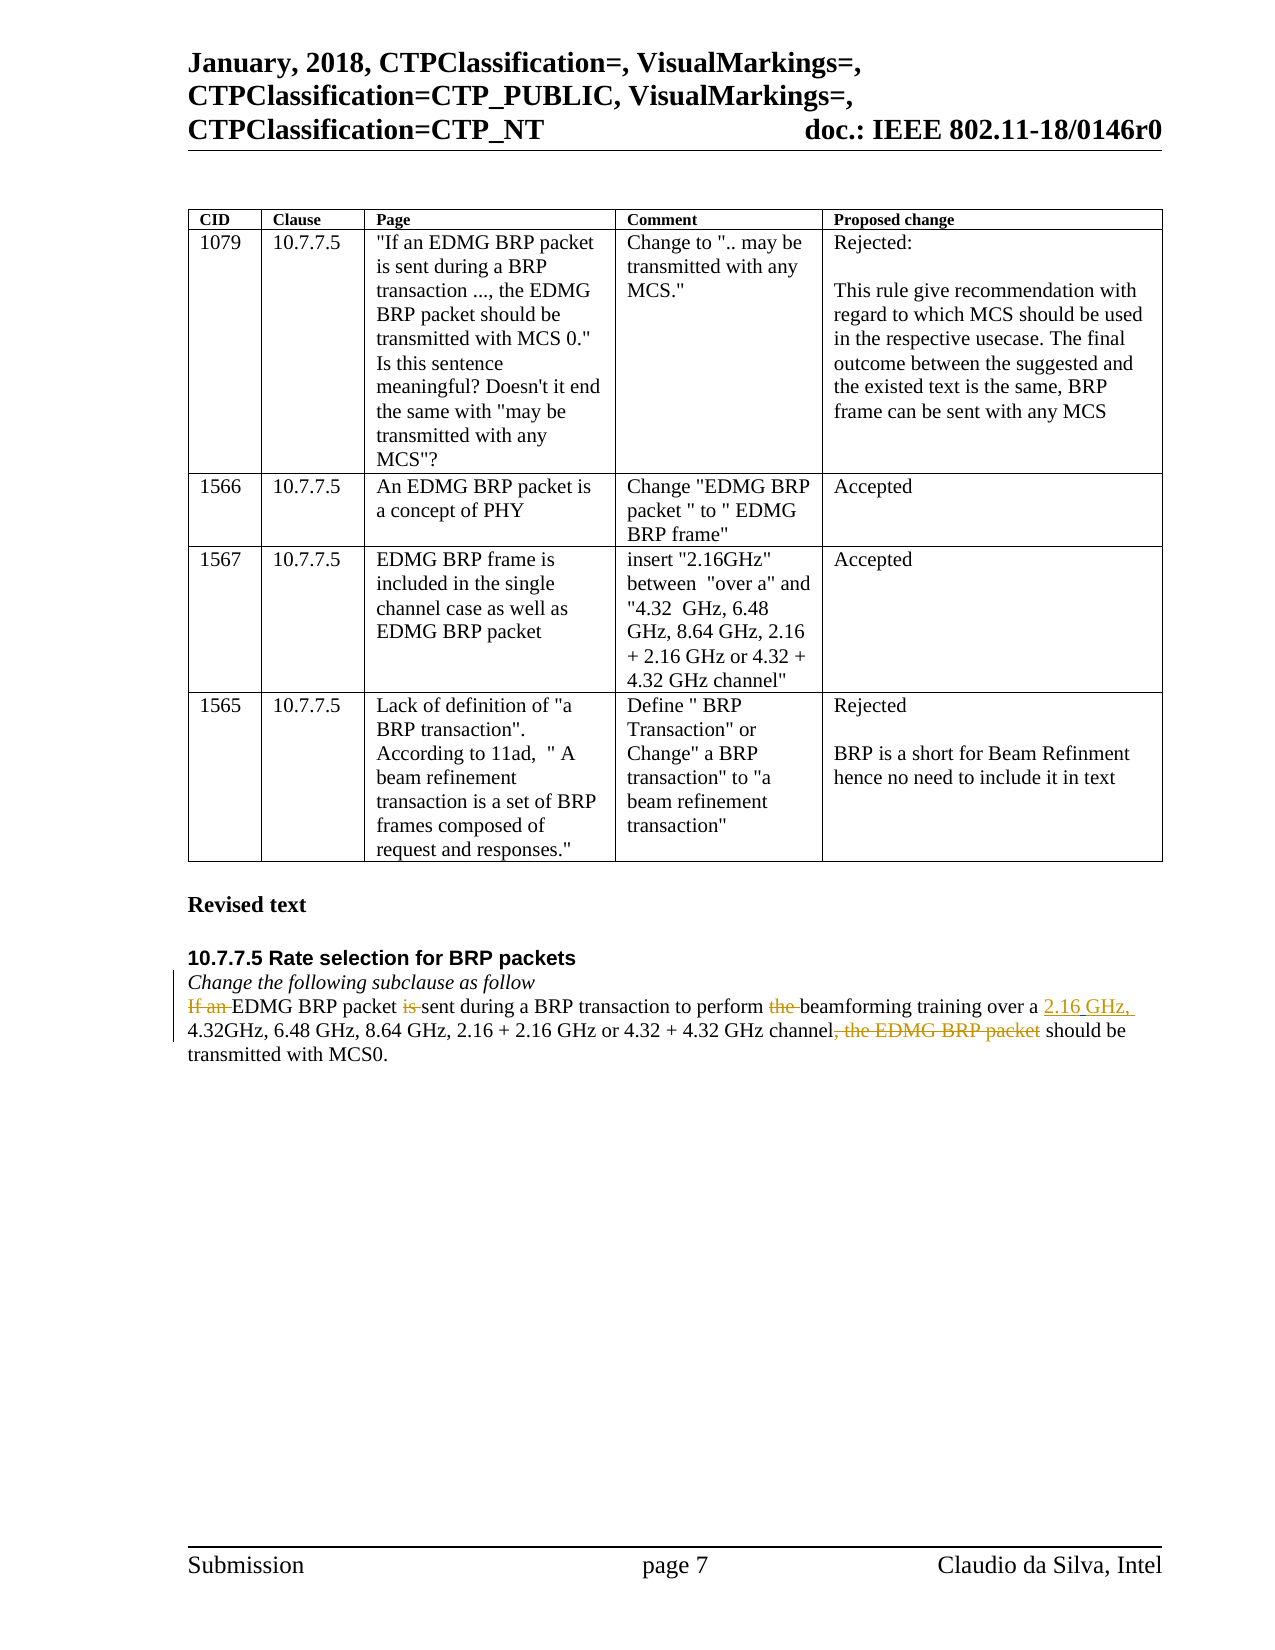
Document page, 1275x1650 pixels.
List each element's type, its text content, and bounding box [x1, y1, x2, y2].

table_cell Change "EDMG BRP packet " to " EDMG BRP frame" [616, 474, 822, 546]
table_cell 10.7.7.5 [262, 474, 364, 546]
table_header Comment [616, 210, 822, 229]
text Revised text [187, 891, 1162, 917]
table_cell insert "2.16GHz" between "over a" and "4.32 GHz, 6.48 GHz, 8.64 GHz, 2.16 + 2.16 GHz or 4.32 + 4.32 GHz channel" [616, 547, 822, 692]
table_cell 1079 [189, 230, 261, 473]
table_cell 1566 [189, 474, 261, 546]
table_cell 1565 [189, 693, 261, 861]
table_cell 1567 [189, 547, 261, 692]
table_cell 10.7.7.5 [262, 547, 364, 692]
table_cell 10.7.7.5 [262, 230, 364, 473]
table_cell Rejected BRP is a short for Beam Refinment hence no need to include it in text [823, 693, 1162, 861]
table_header Proposed change [823, 210, 1162, 229]
table_cell An EDMG BRP packet is a concept of PHY [365, 474, 615, 546]
table_header CID [189, 210, 261, 229]
table_cell Lack of definition of "a BRP transaction". According to 11ad, " A beam refinement transaction is a set of BRP frames composed of request and responses." [365, 693, 615, 861]
table_cell Accepted [823, 474, 1162, 546]
table_cell Define " BRP Transaction" or Change" a BRP transaction" to "a beam refinement transaction" [616, 693, 822, 861]
table_header Clause [262, 210, 364, 229]
table_cell "If an EDMG BRP packet is sent during a BRP transaction ..., the EDMG BRP packet should be transmitted with MCS 0." Is this sentence meaningful? Doesn't it end the same with "may be transmitted with any MCS"? [365, 230, 615, 473]
text 10.7.7.5 Rate selection for BRP packets Change the following subclause as follow EDMG BRP packet sent during a BRP transaction to perform beamforming training over a 4.32GHz, 6.48 GHz, 8.64 GHz, 2.16 + 2.16 GHz or 4.32 + 4.32 GHz channel should be transmitted with MCS0. [187, 946, 1162, 1066]
table_cell Rejected: This rule give recommendation with regard to which MCS should be used in the respective usecase. The final outcome between the suggested and the existed text is the same, BRP frame can be sent with any MCS [823, 230, 1162, 473]
table_cell Accepted [823, 547, 1162, 692]
table_cell 10.7.7.5 [262, 693, 364, 861]
table_cell EDMG BRP frame is included in the single channel case as well as EDMG BRP packet [365, 547, 615, 692]
table_cell Change to ".. may be transmitted with any MCS." [616, 230, 822, 473]
table_header Page [365, 210, 615, 229]
